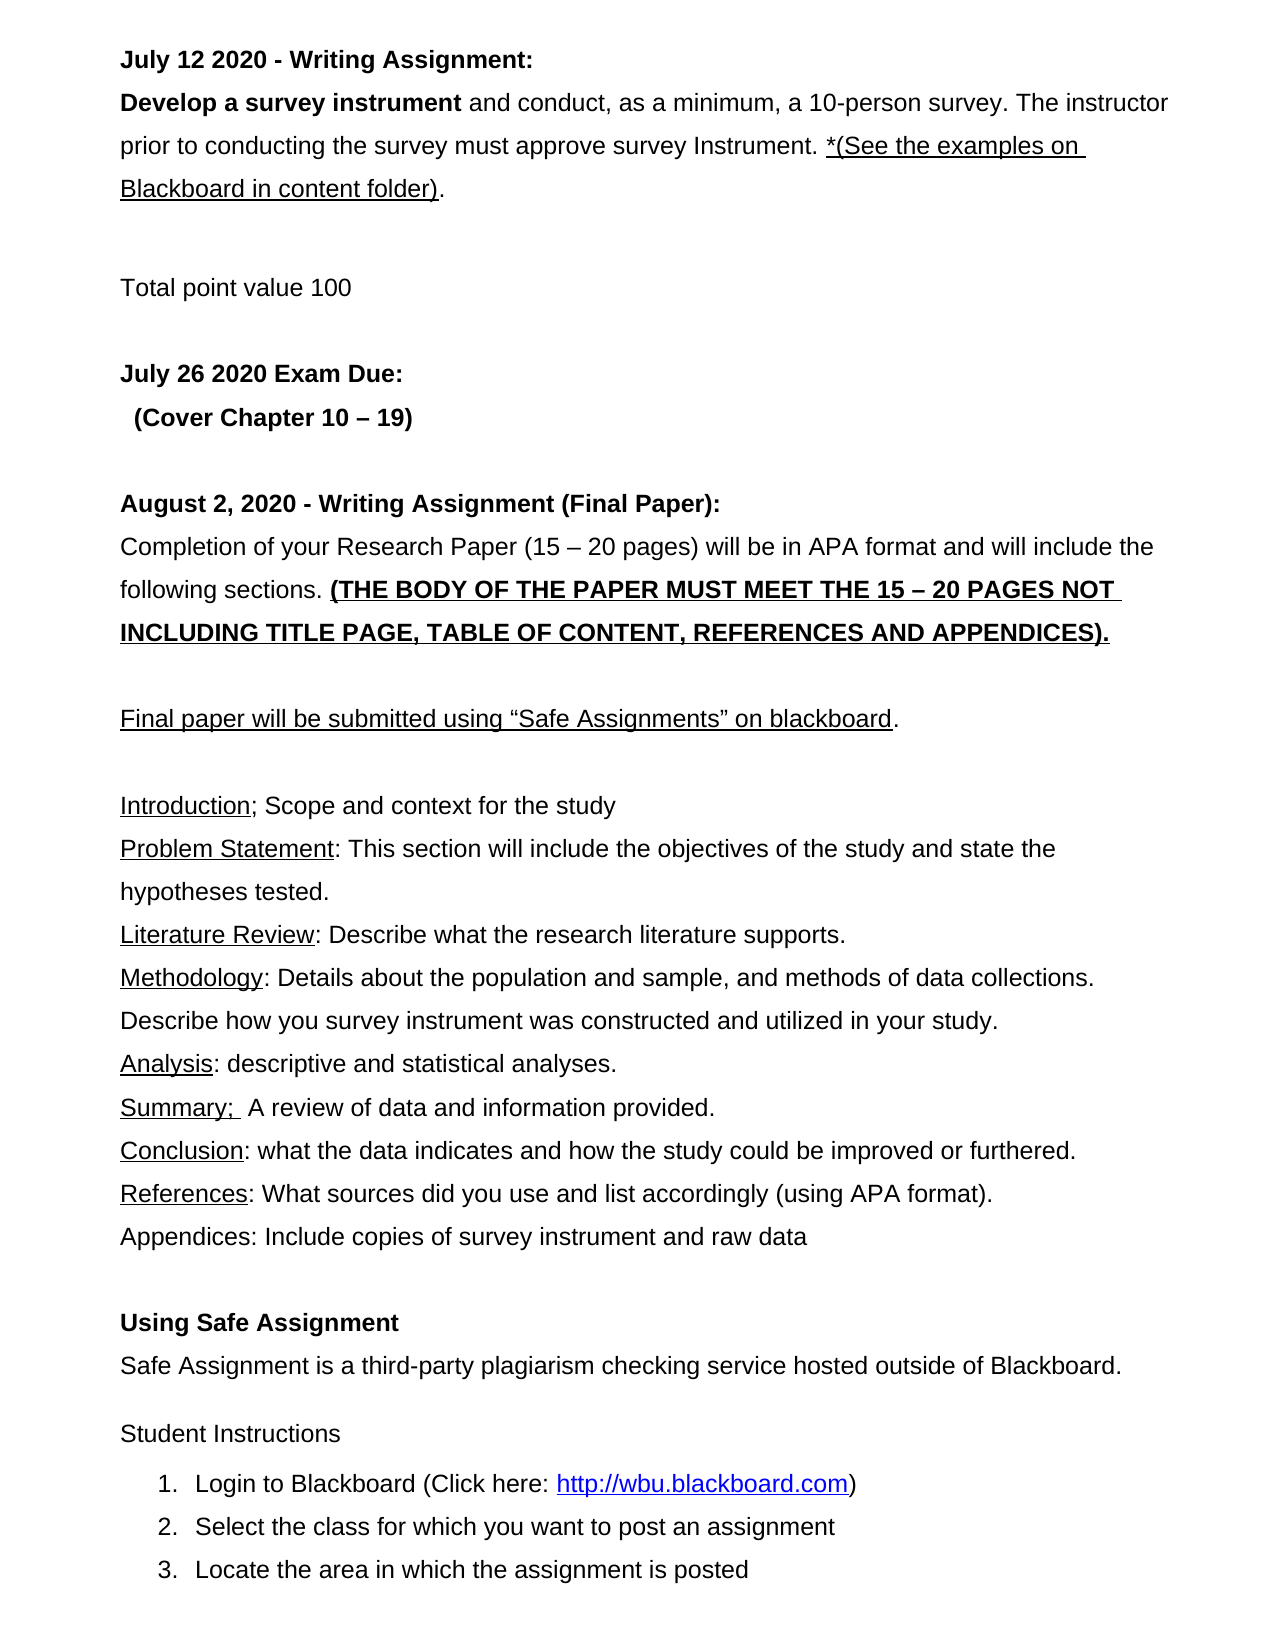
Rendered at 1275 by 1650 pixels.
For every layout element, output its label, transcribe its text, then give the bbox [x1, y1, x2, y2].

text Summary; A review of data and information provided. [120, 1092, 1170, 1121]
text Safe Assignment is a third-party plagiarism checking service hosted outside of Blackboard. [120, 1351, 1170, 1380]
subtitle Using Safe Assignment [120, 1308, 1170, 1337]
subtitle (Cover Chapter 10 – 19) [120, 402, 1170, 431]
text Total point value 100 [120, 273, 1170, 302]
subtitle July 26 2020 Exam Due: [120, 359, 1170, 388]
subtitle Student Instructions [120, 1419, 1170, 1448]
text Appendices: Include copies of survey instrument and raw data [120, 1222, 1170, 1251]
text Introduction; Scope and context for the study [120, 791, 1170, 819]
text Conclusion: what the data indicates and how the study could be improved or furthered. [120, 1136, 1170, 1164]
list Select the class for which you want to post an assignment [157, 1512, 1170, 1541]
text Final paper will be submitted using “Safe Assignments” on blackboard. [120, 704, 1170, 733]
text References: What sources did you use and list accordingly (using APA format). [120, 1179, 1170, 1207]
text Literature Review: Describe what the research literature supports. [120, 920, 1170, 949]
text Analysis: descriptive and statistical analyses. [120, 1049, 1170, 1078]
text Problem Statement: This section will include the objectives of the study and state the hypotheses tested. [120, 834, 1170, 906]
list Login to Blackboard (Click here: http://wbu.blackboard.com) [157, 1469, 1170, 1497]
text Methodology: Details about the population and sample, and methods of data collections. Describe how you survey instrument was constructed and utilized in your study. [120, 963, 1170, 1035]
subtitle August 2, 2020 - Writing Assignment (Final Paper): [120, 489, 1170, 517]
text Develop a survey instrument and conduct, as a minimum, a 10-person survey. The instructor prior to conducting the survey must approve survey Instrument. *(See the examples on Blackboard in content folder). [120, 88, 1170, 203]
text Completion of your Research Paper (15 – 20 pages) will be in APA format and will include the following sections. (THE BODY OF THE PAPER MUST MEET THE 15 – 20 PAGES NOT INCLUDING TITLE PAGE, TABLE OF CONTENT, REFERENCES AND APPENDICES). [120, 532, 1170, 647]
subtitle July 12 2020 - Writing Assignment: [120, 45, 1170, 74]
list Locate the area in which the assignment is posted [157, 1555, 1170, 1584]
